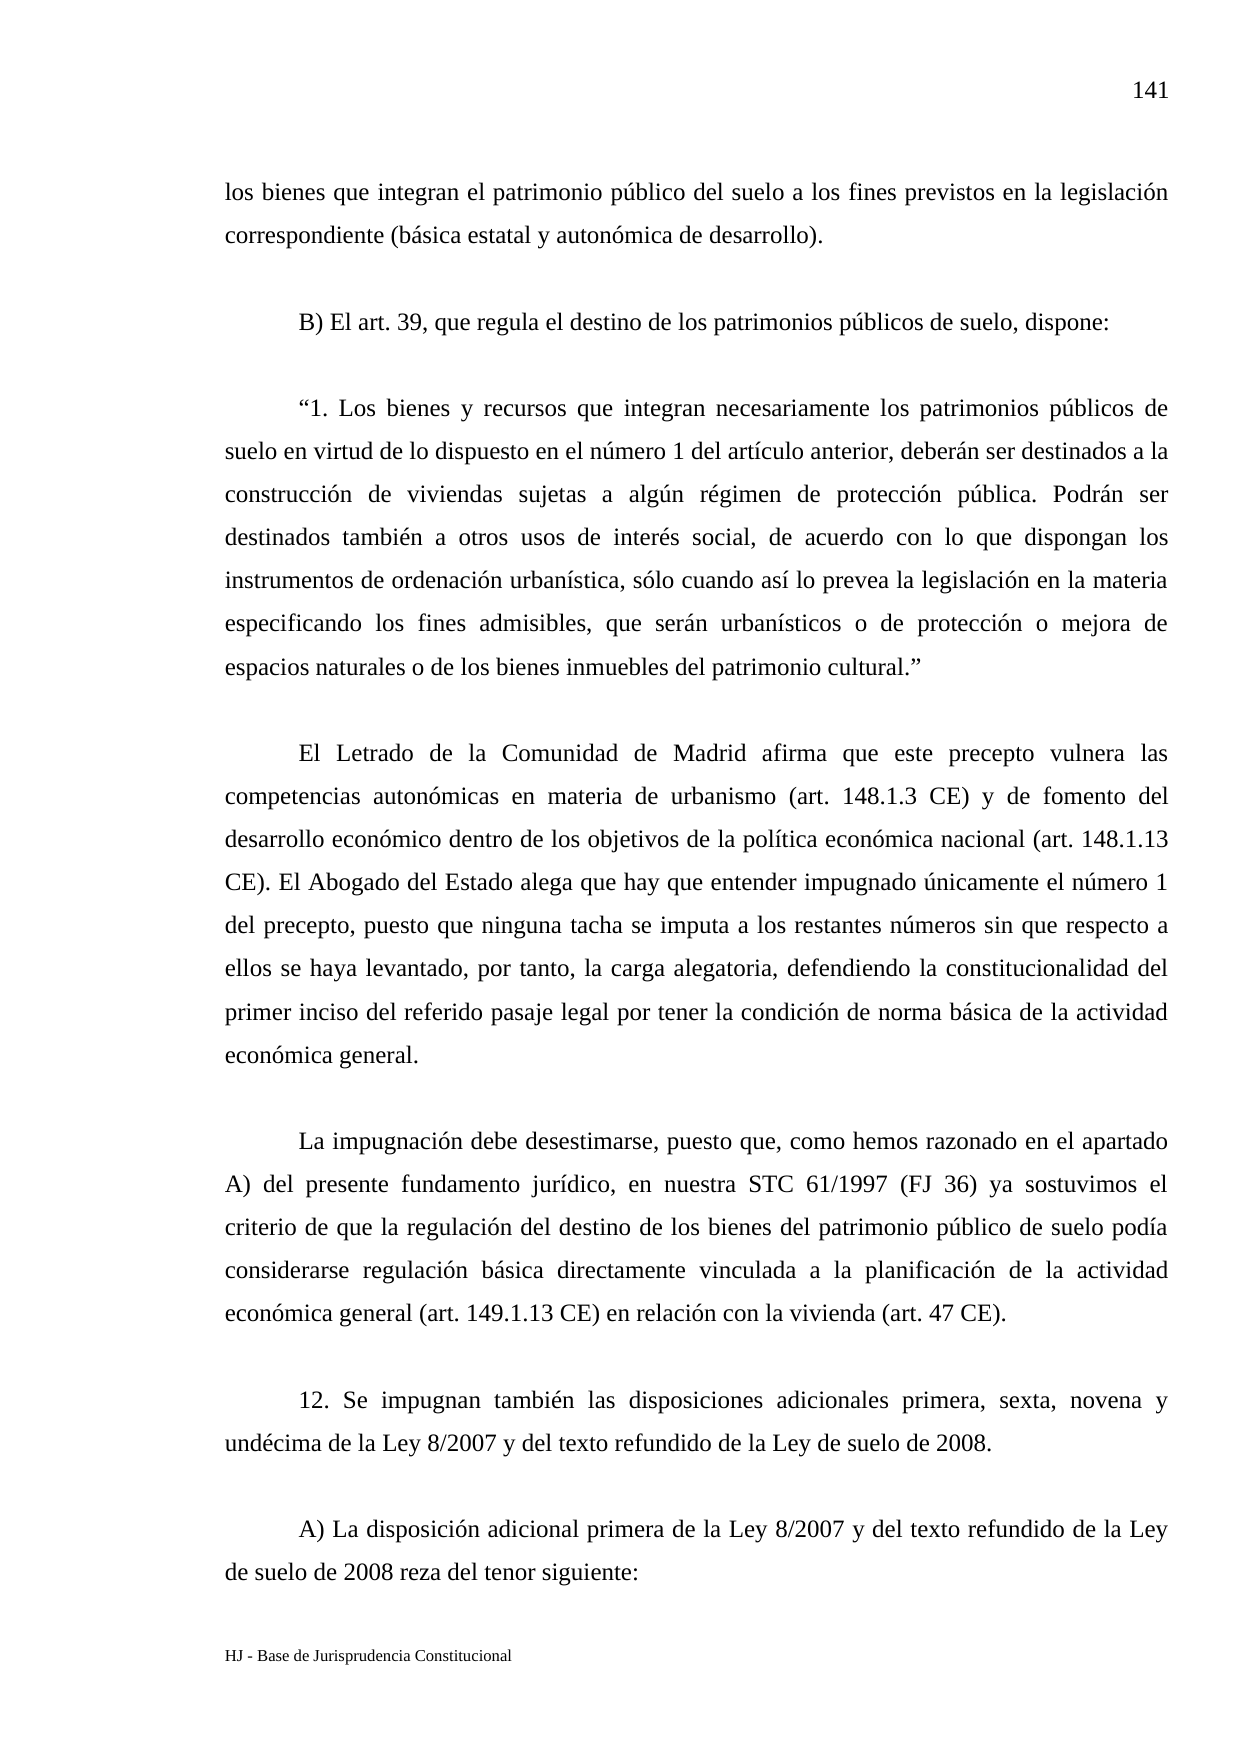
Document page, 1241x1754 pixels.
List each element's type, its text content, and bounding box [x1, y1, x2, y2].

text El Letrado de la Comunidad de Madrid afirma que este precepto vulnera las competencias autonómicas en materia de urbanismo (art. 148.1.3 CE) y de fomento del desarrollo económico dentro de los objetivos de la política económica nacional (art. 148.1.13 CE). El Abogado del Estado alega que hay que entender impugnado únicamente el número 1 del precepto, puesto que ninguna tacha se imputa a los restantes números sin que respecto a ellos se haya levantado, por tanto, la carga alegatoria, defendiendo la constitucionalidad del primer inciso del referido pasaje legal por tener la condición de norma básica de la actividad económica general. [224, 738, 1169, 1068]
text B) El art. 39, que regula el destino de los patrimonios públicos de suelo, dispone: [224, 307, 1169, 335]
text 12. Se impugnan también las disposiciones adicionales primera, sexta, novena y undécima de la Ley 8/2007 y del texto refundido de la Ley de suelo de 2008. [224, 1385, 1169, 1457]
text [224, 177, 1169, 249]
text “1. Los bienes y recursos que integran necesariamente los patrimonios públicos de suelo en virtud de lo dispuesto en el número 1 del artículo anterior, deberán ser destinados a la construcción de viviendas sujetas a algún régimen de protección pública. Podrán ser destinados también a otros usos de interés social, de acuerdo con lo que dispongan los instrumentos de ordenación urbanística, sólo cuando así lo prevea la legislación en la materia especificando los fines admisibles, que serán urbanísticos o de protección o mejora de espacios naturales o de los bienes inmuebles del patrimonio cultural.” [224, 393, 1169, 680]
text A) La disposición adicional primera de la Ley 8/2007 y del texto refundido de la Ley de suelo de 2008 reza del tenor siguiente: [224, 1514, 1169, 1586]
text La impugnación debe desestimarse, puesto que, como hemos razonado en el apartado A) del presente fundamento jurídico, en nuestra STC 61/1997 (FJ 36) ya sostuvimos el criterio de que la regulación del destino de los bienes del patrimonio público de suelo podía considerarse regulación básica directamente vinculada a la planificación de la actividad económica general (art. 149.1.13 CE) en relación con la vivienda (art. 47 CE). [224, 1126, 1169, 1327]
